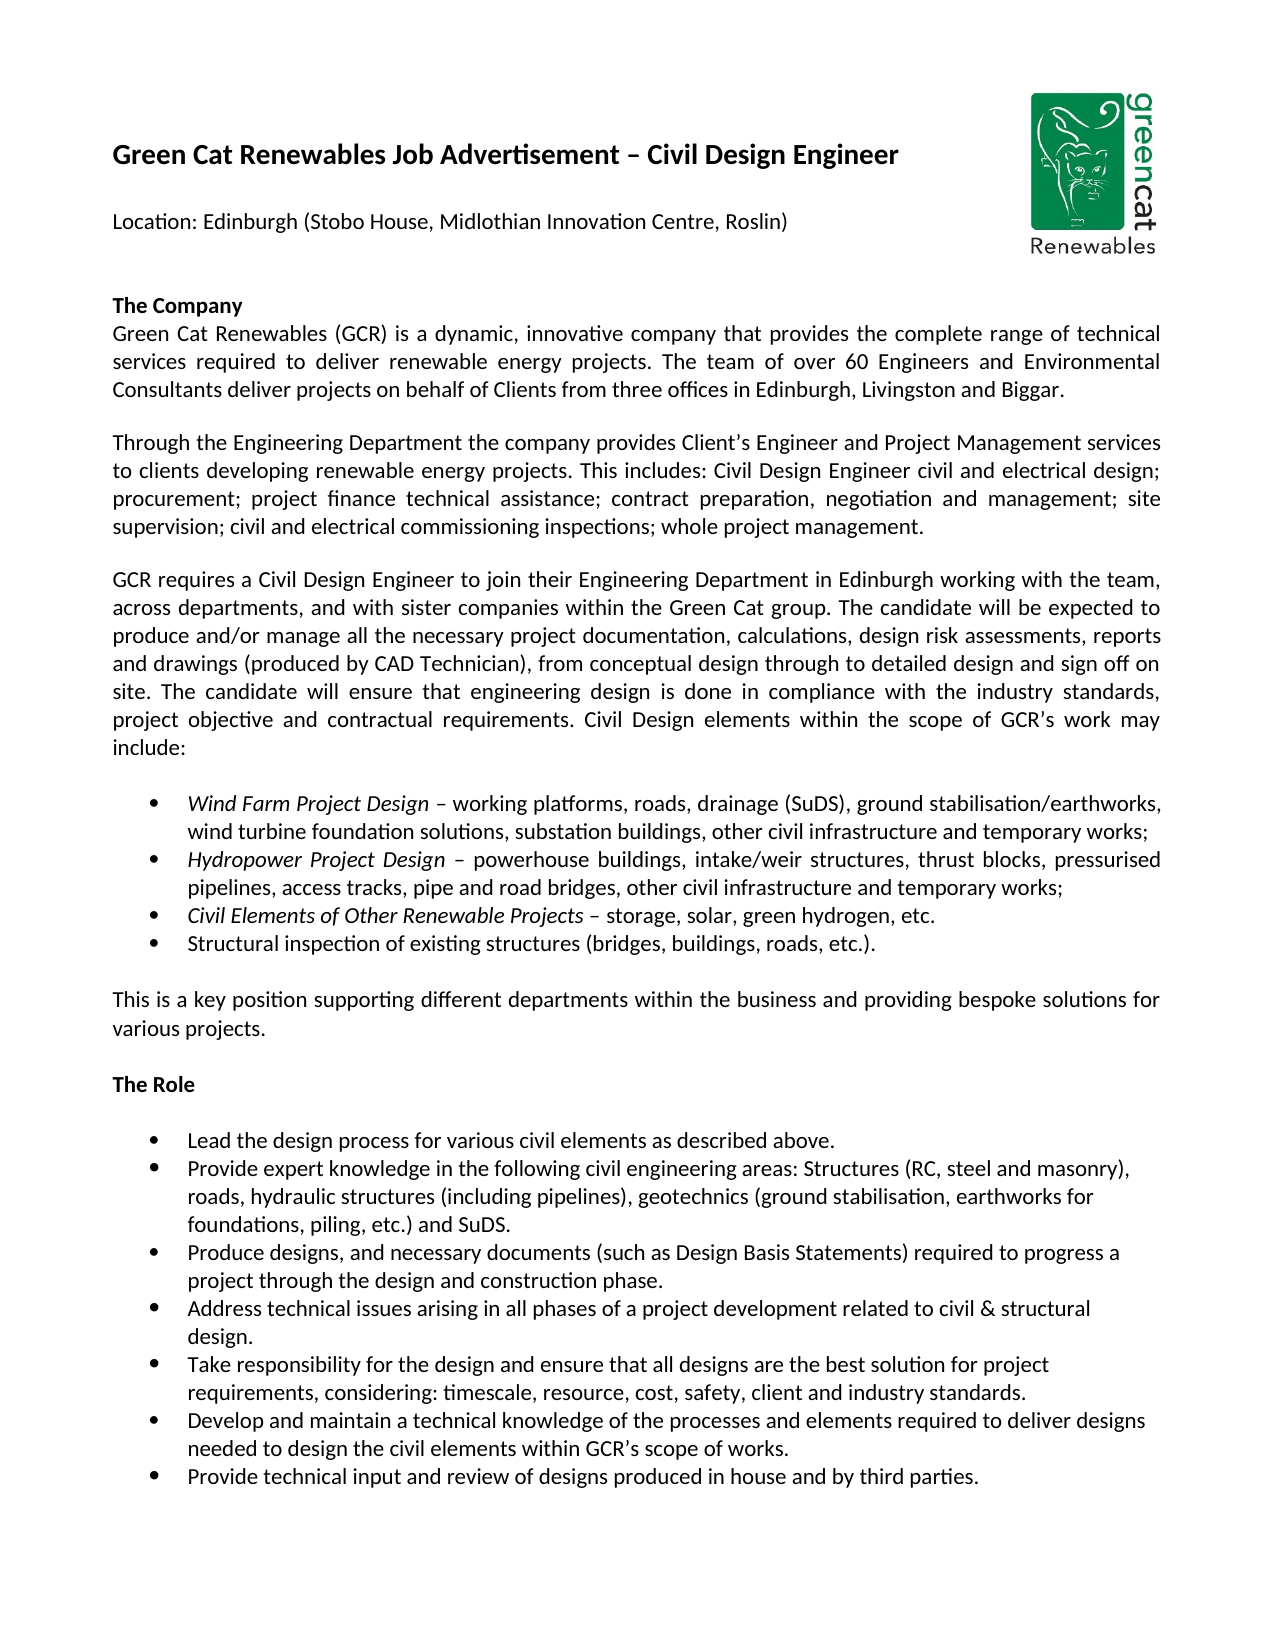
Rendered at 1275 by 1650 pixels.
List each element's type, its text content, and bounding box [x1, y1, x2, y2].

picture [1016, 78, 1168, 267]
list Develop and maintain a technical knowledge of the processes and elements required to deliver designs needed to design the civil elements within GCR’s scope of works. [150, 1406, 1163, 1462]
text Green Cat Renewables (GCR) is a dynamic, innovative company that provides the complete range of technical services required to deliver renewable energy projects. The team of over 60 Engineers and Environmental Consultants deliver projects on behalf of Clients from three offices in Edinburgh, Livingston and Biggar. [112, 319, 1163, 403]
list Wind Farm Project Design – working platforms, roads, drainage (SuDS), ground stabilisation/earthworks, wind turbine foundation solutions, substation buildings, other civil infrastructure and temporary works; [150, 789, 1163, 846]
list Civil Elements of Other Renewable Projects – storage, solar, green hydrogen, etc. [150, 902, 1163, 929]
text Through the Engineering Department the company provides Client’s Engineer and Project Management services to clients developing renewable energy projects. This includes: Civil Design Engineer civil and electrical design; procurement; project finance technical assistance; contract preparation, negotiation and management; site supervision; civil and electrical commissioning inspections; whole project management. [112, 428, 1163, 540]
list Hydropower Project Design – powerhouse buildings, intake/weir structures, thrust blocks, pressurised pipelines, access tracks, pipe and road bridges, other civil infrastructure and temporary works; [150, 846, 1163, 902]
text GCR requires a Civil Design Engineer to join their Engineering Department in Edinburgh working with the team, across departments, and with sister companies within the Green Cat group. The candidate will be expected to produce and/or manage all the necessary project documentation, calculations, design risk assessments, reports and drawings (produced by CAD Technician), from conceptual design through to detailed design and sign off on site. The candidate will ensure that engineering design is done in compliance with the industry standards, project objective and contractual requirements. Civil Design elements within the scope of GCR’s work may include: [112, 565, 1163, 761]
list Produce designs, and necessary documents (such as Design Basis Statements) required to progress a project through the design and construction phase. [150, 1238, 1163, 1294]
list Provide technical input and review of designs produced in house and by third parties. [150, 1462, 1163, 1490]
text Green Cat Renewables Job Advertisement – Civil Design Engineer [112, 136, 1016, 171]
list Structural inspection of existing structures (bridges, buildings, roads, etc.). [150, 929, 1163, 958]
text Location: Edinburgh (Stobo House, Midlothian Innovation Centre, Roslin) [112, 207, 1016, 235]
list Provide expert knowledge in the following civil engineering areas: Structures (RC, steel and masonry), roads, hydraulic structures (including pipelines), geotechnics (ground stabilisation, earthworks for foundations, piling, etc.) and SuDS. [150, 1154, 1163, 1238]
list Take responsibility for the design and ensure that all designs are the best solution for project requirements, considering: timescale, resource, cost, safety, client and industry standards. [150, 1350, 1163, 1406]
list Lead the design process for various civil elements as described above. [150, 1126, 1163, 1154]
list Address technical issues arising in all phases of a project development related to civil & structural design. [150, 1294, 1163, 1350]
text The Role [112, 1070, 1163, 1098]
text This is a key position supporting different departments within the business and providing bespoke solutions for various projects. [112, 986, 1163, 1042]
text The Company [112, 291, 1163, 319]
